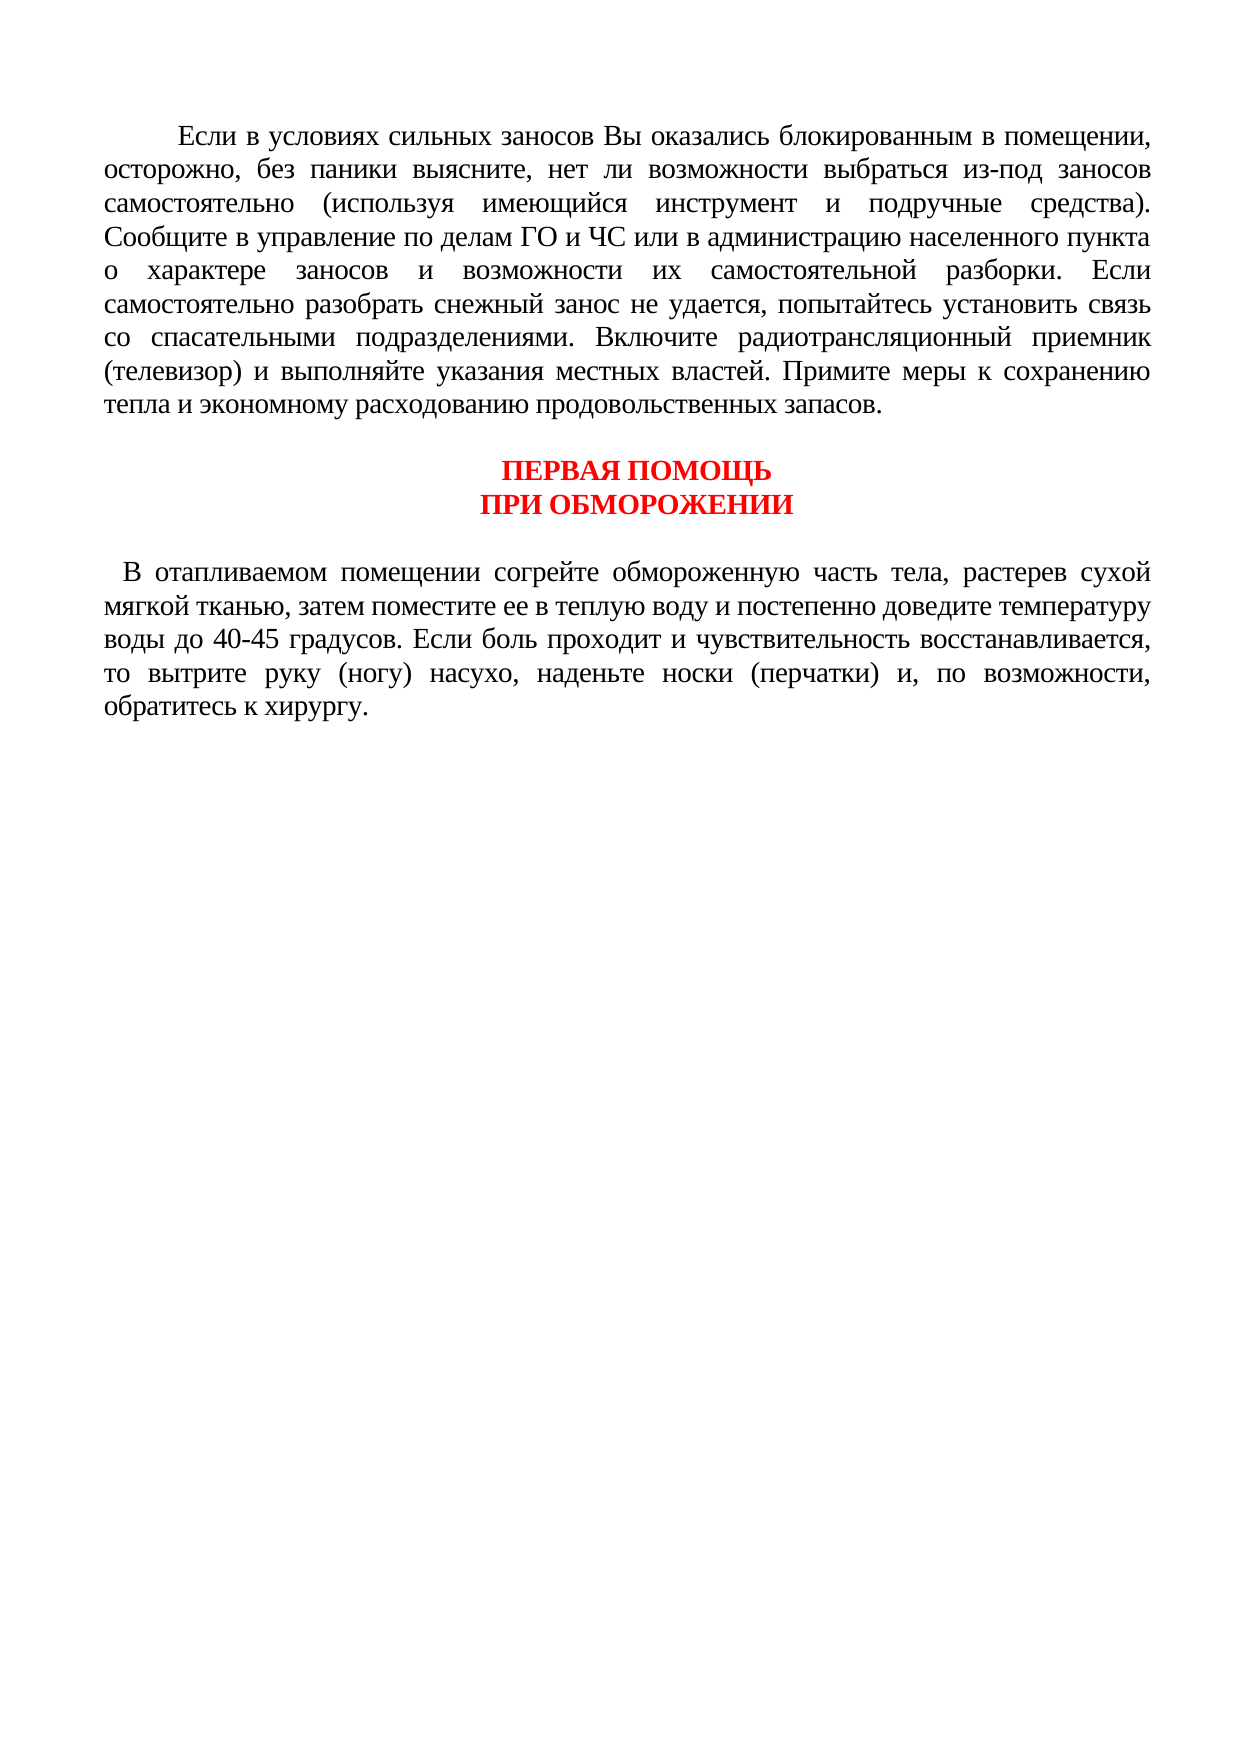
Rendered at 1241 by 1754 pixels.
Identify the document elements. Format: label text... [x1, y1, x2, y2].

text Если в условиях сильных заносов Вы оказались блокированным в помещении, осторожно, без паники выясните, нет ли возможности выбраться из-под заносов самостоятельно (используя имеющийся инструмент и подручные средства). Сообщите в управление по делам ГО и ЧС или в администрацию населенного пункта о характере заносов и возможности их самостоятельной разборки. Если самостоятельно разобрать снежный занос не удается, попытайтесь установить связь со спасательными подразделениями. Включите радиотрансляционный приемник (телевизор) и выполняйте указания местных властей. Примите меры к сохранению тепла и экономному расходованию продовольственных запасов. [103, 118, 1152, 420]
text ПЕРВАЯ ПОМОЩЬ [103, 453, 1152, 487]
text ПРИ ОБМОРОЖЕНИИ [103, 487, 1152, 521]
text В отапливаемом помещении согрейте обмороженную часть тела, растерев сухой мягкой тканью, затем поместите ее в теплую воду и постепенно доведите температуру воды до 40-45 градусов. Если боль проходит и чувствительность восстанавливается, то вытрите руку (ногу) насухо, наденьте носки (перчатки) и, по возможности, обратитесь к хирургу. [103, 554, 1152, 722]
